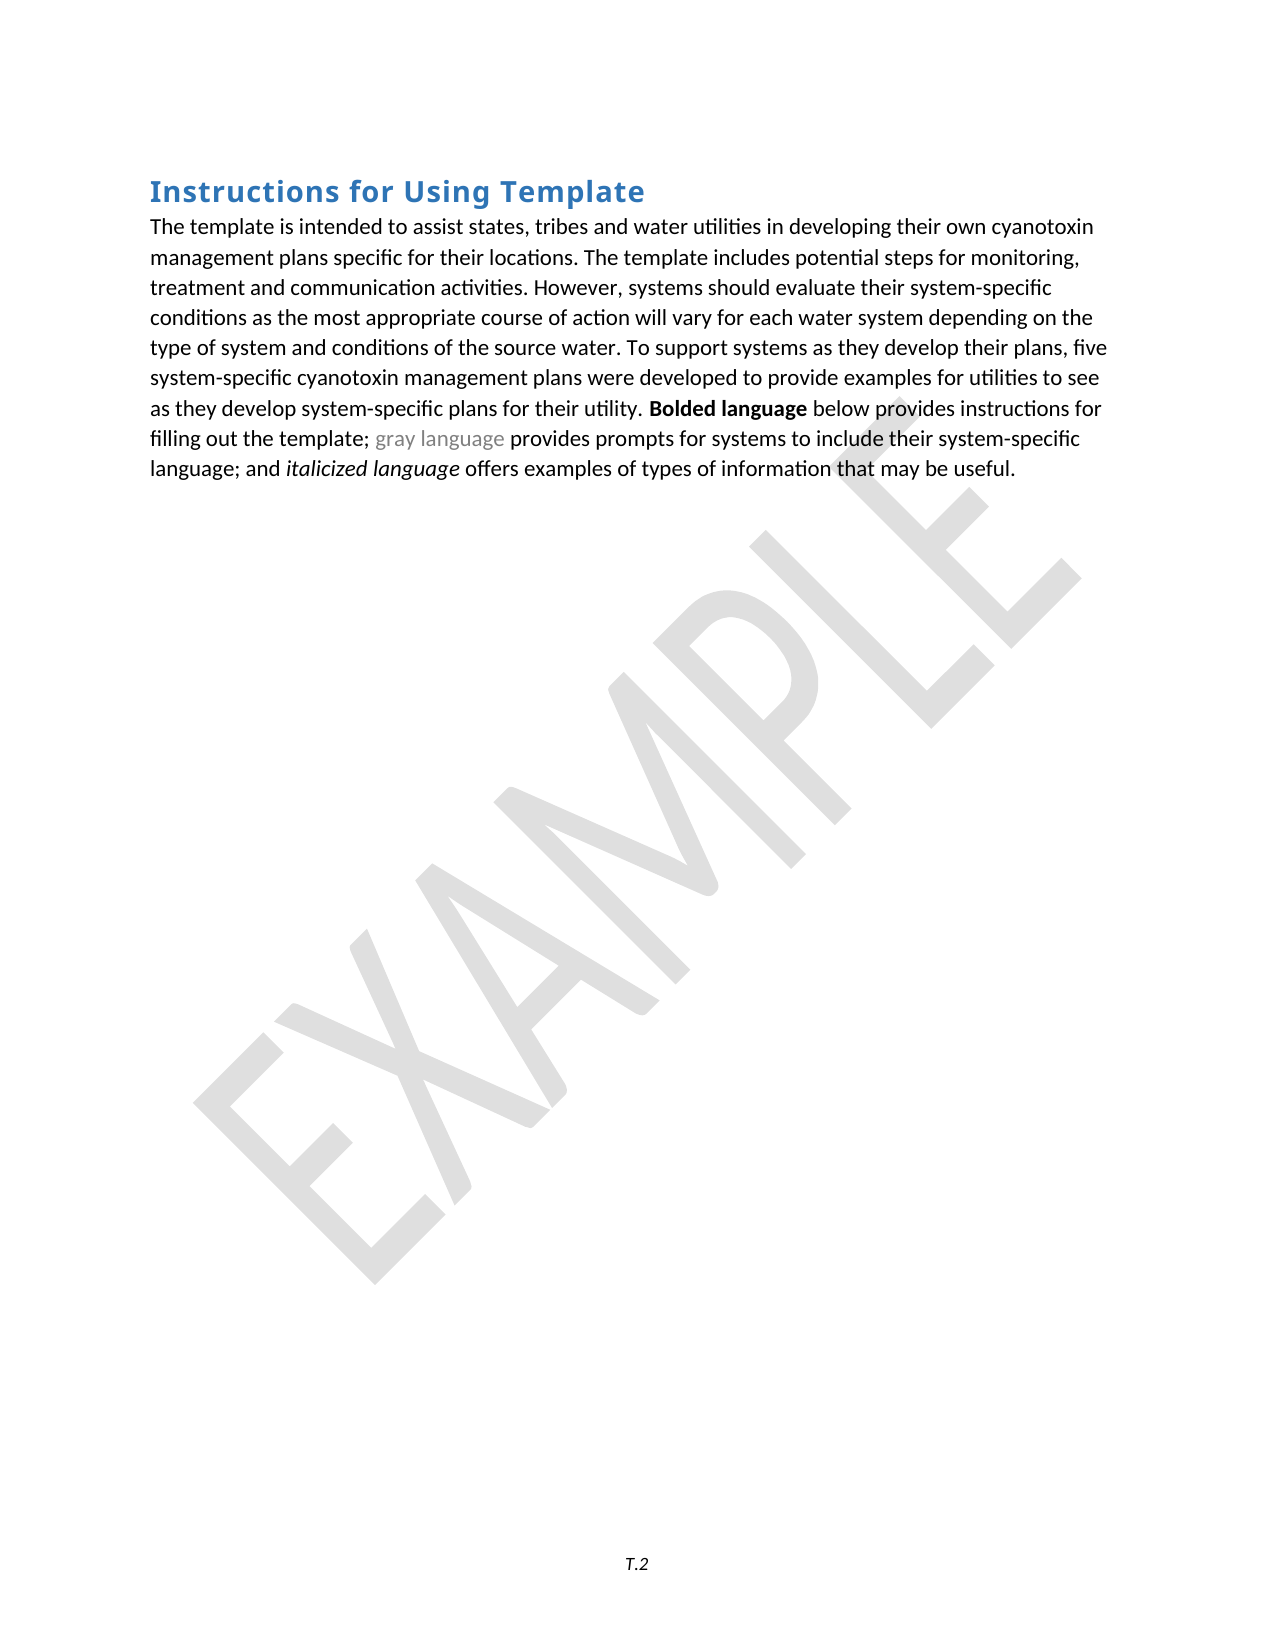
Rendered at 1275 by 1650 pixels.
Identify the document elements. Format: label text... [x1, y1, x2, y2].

text Instructions for Using Template [150, 171, 1125, 211]
text The template is intended to assist states, tribes and water utilities in developing their own cyanotoxin management plans specific for their locations. The template includes potential steps for monitoring, treatment and communication activities. However, systems should evaluate their system-specific conditions as the most appropriate course of action will vary for each water system depending on the type of system and conditions of the source water. To support systems as they develop their plans, five system-specific cyanotoxin management plans were developed to provide examples for utilities to see as they develop system-specific plans for their utility. Bolded language below provides instructions for filling out the template; gray language provides prompts for systems to include their system-specific language; and italicized language offers examples of types of information that may be useful. [150, 212, 1125, 482]
